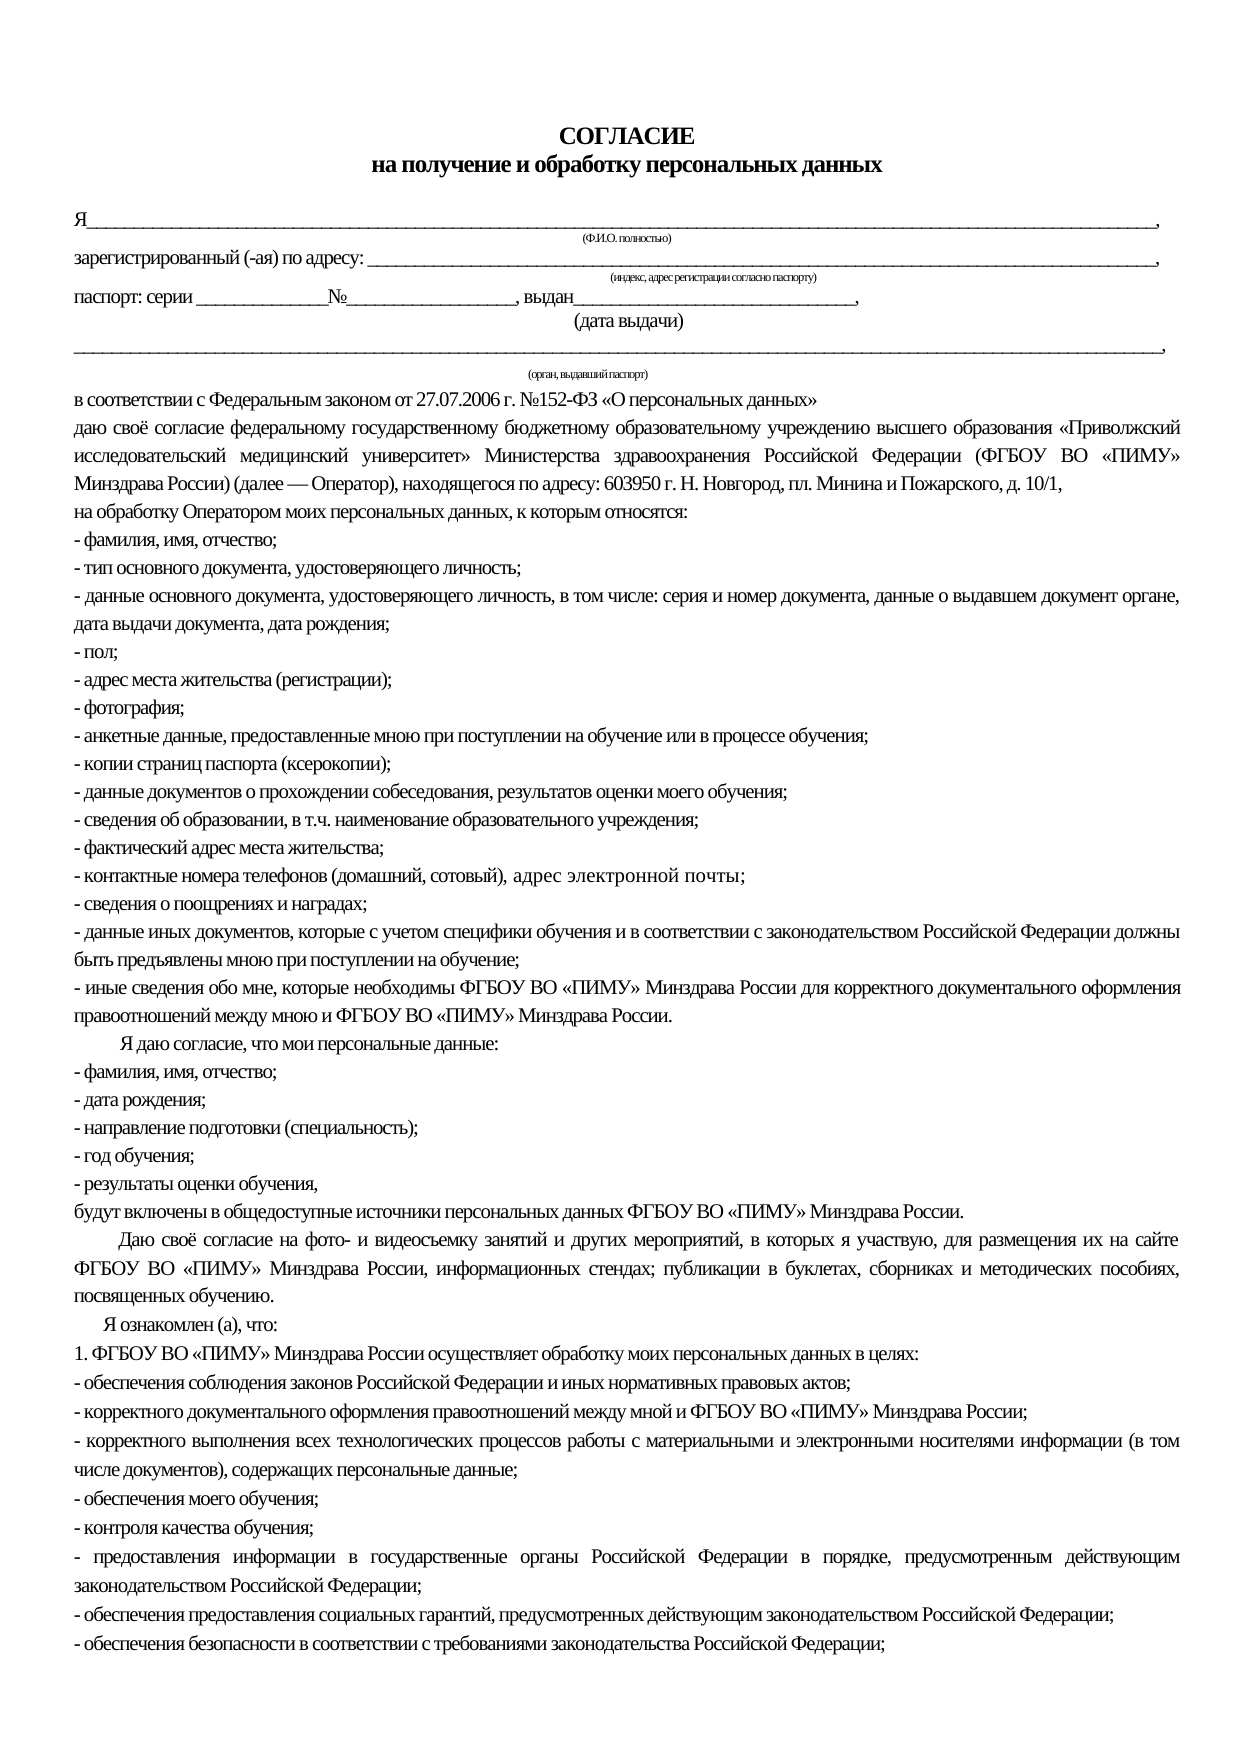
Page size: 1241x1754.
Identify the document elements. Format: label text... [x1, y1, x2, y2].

text - корректного документального оформления правоотношений между мной и ФГБОУ ВО «ПИМУ» Минздрава России; [74, 1395, 1181, 1424]
text Даю своё согласие на фото- и видеосъемку занятий и других мероприятий, в которых я участвую, для размещения их на сайте ФГБОУ ВО «ПИМУ» Минздрава России, информационных стендах; публикации в буклетах, сборниках и методических пособиях, посвященных обучению. [74, 1224, 1181, 1308]
text (индекс, адрес регистрации согласно паспорту) [74, 269, 1181, 284]
text - фактический адрес места жительства; [74, 832, 1181, 860]
text - фамилия, имя, отчество; [74, 1056, 1181, 1084]
text 1. ФГБОУ ВО «ПИМУ» Минздрава России осуществляет обработку моих персональных данных в целях: [74, 1337, 1181, 1366]
text (орган, выдавший паспорт) [74, 356, 1181, 384]
text - анкетные данные, предоставленные мною при поступлении на обучение или в процессе обучения; [74, 720, 1181, 748]
text - тип основного документа, удостоверяющего личность; [74, 552, 1181, 580]
text - копии страниц паспорта (ксерокопии); [74, 748, 1181, 776]
text Я даю согласие, что мои персональные данные: [74, 1028, 1181, 1056]
text - фамилия, имя, отчество; [74, 524, 1181, 552]
text - корректного выполнения всех технологических процессов работы с материальными и электронными носителями информации (в том числе документов), содержащих персональные данные; [74, 1424, 1181, 1482]
text - фотография; [74, 692, 1181, 720]
text - дата рождения; [74, 1084, 1181, 1112]
text - направление подготовки (специальность); [74, 1112, 1181, 1140]
text - контроля качества обучения; [74, 1511, 1181, 1540]
text паспорт: серии ______________№__________________, выдан______________________________, [74, 284, 1181, 308]
text ____________________________________________________________________________________________________________________, [74, 332, 1181, 356]
text - контактные номера телефонов (домашний, сотовый), адрес электронной почты; [74, 860, 1181, 888]
text на обработку Оператором моих персональных данных, к которым относятся: [74, 496, 1181, 524]
text - иные сведения обо мне, которые необходимы ФГБОУ ВО «ПИМУ» Минздрава России для корректного документального оформления правоотношений между мною и ФГБОУ ВО «ПИМУ» Минздрава России. [74, 972, 1181, 1028]
text Я ознакомлен (а), что: [74, 1308, 1181, 1337]
text - сведения о поощрениях и наградах; [74, 888, 1181, 916]
text даю своё согласие федеральному государственному бюджетному образовательному учреждению высшего образования «Приволжский исследовательский медицинский университет» Министерства здравоохранения Российской Федерации (ФГБОУ ВО «ПИМУ» Минздрава России) (далее — Оператор), находящегося по адресу: 603950 г. Н. Новгород, пл. Минина и Пожарского, д. 10/1, [74, 412, 1181, 496]
text Я__________________________________________________________________________________________________________________, [74, 207, 1181, 231]
text - обеспечения моего обучения; [74, 1482, 1181, 1511]
text - данные документов о прохождении собеседования, результатов оценки моего обучения; [74, 776, 1181, 804]
text СОГЛАСИЕ [74, 122, 1181, 150]
text - сведения об образовании, в т.ч. наименование образовательного учреждения; [74, 804, 1181, 832]
text - год обучения; [74, 1140, 1181, 1168]
text - обеспечения соблюдения законов Российской Федерации и иных нормативных правовых актов; [74, 1366, 1181, 1395]
text - данные иных документов, которые с учетом специфики обучения и в соответствии с законодательством Российской Федерации должны быть предъявлены мною при поступлении на обучение; [74, 916, 1181, 972]
text в соответствии с Федеральным законом от 27.07.2006 г. №152-ФЗ «О персональных данных» [74, 384, 1181, 412]
text на получение и обработку персональных данных [74, 150, 1181, 178]
text (Ф.И.О. полностью) [74, 231, 1181, 245]
text - обеспечения безопасности в соответствии с требованиями законодательства Российской Федерации; [74, 1627, 1181, 1656]
text - пол; [74, 636, 1181, 664]
text будут включены в общедоступные источники персональных данных ФГБОУ ВО «ПИМУ» Минздрава России. [74, 1196, 1181, 1224]
text - обеспечения предоставления социальных гарантий, предусмотренных действующим законодательством Российской Федерации; [74, 1598, 1181, 1627]
text - данные основного документа, удостоверяющего личность, в том числе: серия и номер документа, данные о выдавшем документ органе, дата выдачи документа, дата рождения; [74, 580, 1181, 636]
text - адрес места жительства (регистрации); [74, 664, 1181, 692]
text - предоставления информации в государственные органы Российской Федерации в порядке, предусмотренным действующим законодательством Российской Федерации; [74, 1540, 1181, 1598]
text - результаты оценки обучения, [74, 1168, 1181, 1196]
text зарегистрированный (-ая) по адресу: ____________________________________________________________________________________, [74, 245, 1181, 269]
text (дата выдачи) [74, 308, 1181, 332]
